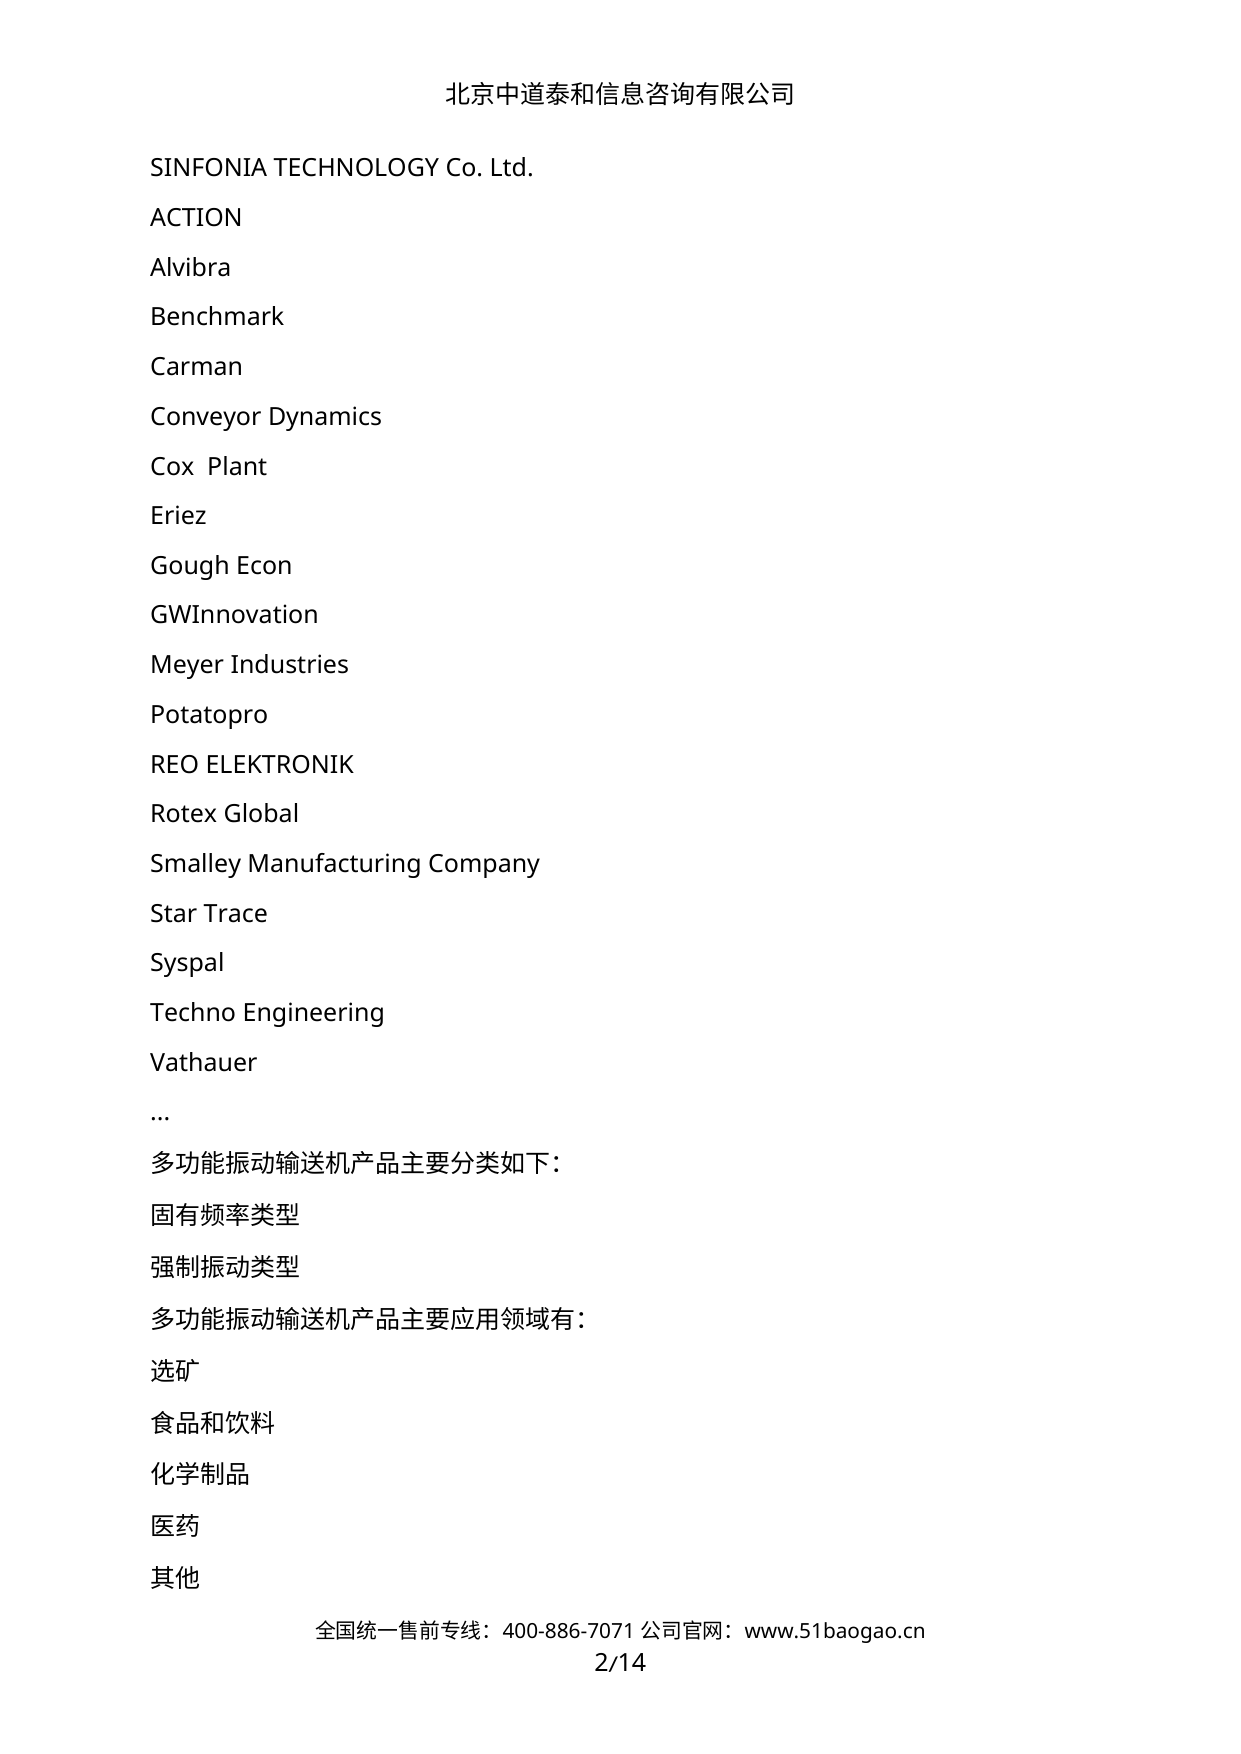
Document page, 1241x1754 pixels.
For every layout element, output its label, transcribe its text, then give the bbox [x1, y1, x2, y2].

text Smalley Manufacturing Company [150, 846, 1090, 880]
text 多功能振动输送机产品主要应用领域有： [150, 1299, 1090, 1336]
text Meyer Industries [150, 647, 1090, 681]
text 医药 [150, 1507, 1090, 1543]
text Carman [150, 349, 1090, 383]
text Vathauer [150, 1044, 1090, 1078]
text SINFONIA TECHNOLOGY Co. Ltd. [150, 150, 1090, 184]
text Cox Plant [150, 448, 1090, 482]
text 食品和饮料 [150, 1403, 1090, 1439]
text REO ELEKTRONIK [150, 746, 1090, 780]
text Syspal [150, 945, 1090, 979]
text ACTION [150, 200, 1090, 234]
text Benchmark [150, 299, 1090, 333]
text ... [150, 1094, 1090, 1128]
text 强制振动类型 [150, 1247, 1090, 1284]
text 选矿 [150, 1351, 1090, 1387]
text Eriez [150, 498, 1090, 532]
text Conveyor Dynamics [150, 398, 1090, 432]
text 化学制品 [150, 1455, 1090, 1491]
text Rotex Global [150, 796, 1090, 830]
text 多功能振动输送机产品主要分类如下： [150, 1144, 1090, 1180]
text 固有频率类型 [150, 1196, 1090, 1232]
text Techno Engineering [150, 995, 1090, 1029]
text Alvibra [150, 249, 1090, 283]
text Star Trace [150, 895, 1090, 929]
text Potatopro [150, 697, 1090, 731]
text Gough Econ [150, 547, 1090, 582]
text GWInnovation [150, 597, 1090, 631]
text 其他 [150, 1559, 1090, 1595]
